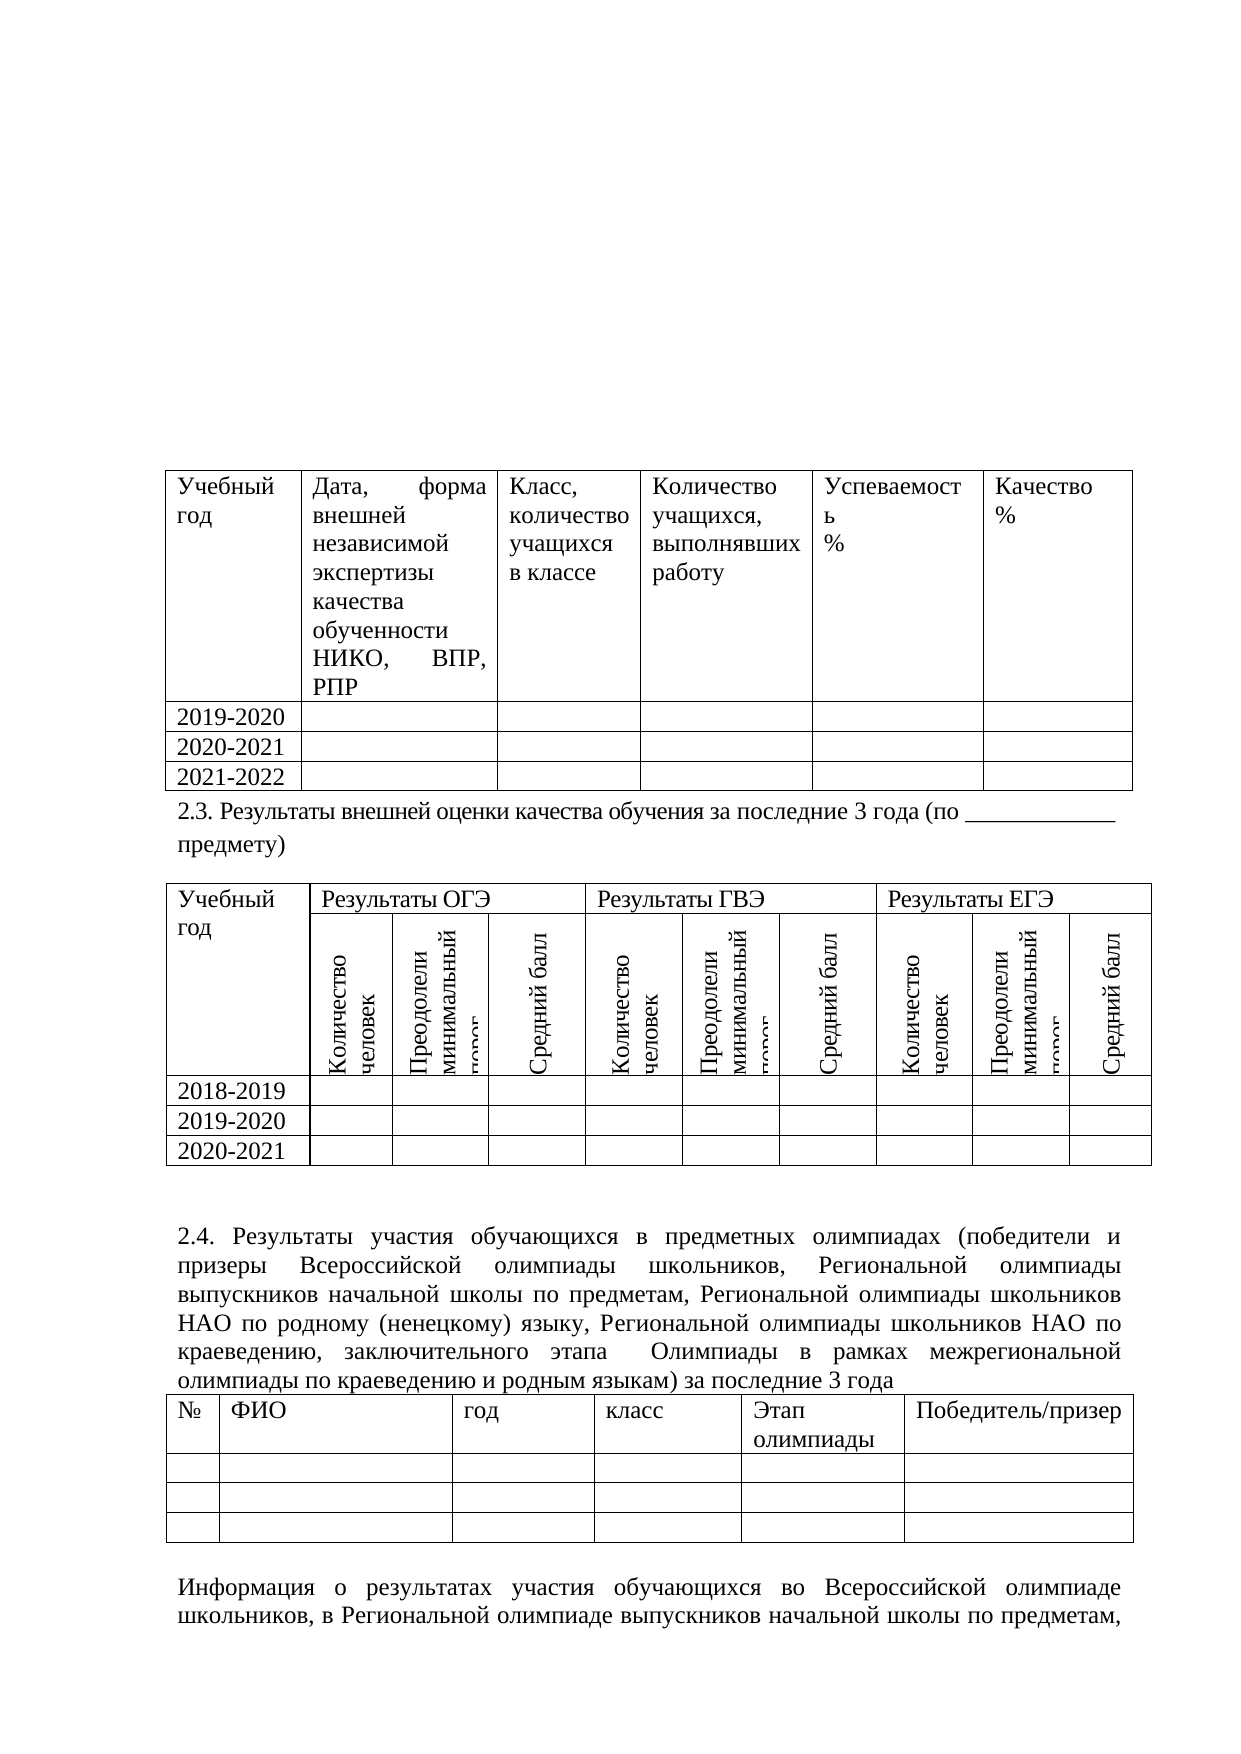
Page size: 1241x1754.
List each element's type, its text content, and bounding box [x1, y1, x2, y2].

table_cell [586, 1136, 682, 1164]
table_cell [742, 1454, 904, 1482]
table_header год [453, 1395, 594, 1452]
table_cell [1070, 1106, 1151, 1135]
table_cell [984, 762, 1132, 790]
table_cell Преодолели минимальный порог [973, 914, 1069, 1075]
table_cell [780, 1076, 876, 1105]
table_cell [220, 1454, 452, 1482]
table_cell 2021-2022 [166, 762, 301, 790]
table_cell [813, 762, 983, 790]
table_cell [641, 762, 812, 790]
table_cell [595, 1483, 741, 1512]
table_cell [167, 1454, 219, 1482]
table_cell [393, 1136, 488, 1164]
table_cell [641, 702, 812, 731]
table_header Класс, количество учащихся в классе [498, 471, 640, 701]
text 2.3. Результаты внешней оценки качества обучения за последние 3 года (по ____________ предмету) [177, 791, 1122, 857]
table_cell [984, 732, 1132, 761]
text 2.4. Результаты участия обучающихся в предметных олимпиадах (победители и призеры Всероссийской олимпиады школьников, Региональной олимпиады выпускников начальной школы по предметам, Региональной олимпиады школьников НАО по родному (ненецкому) языку, Региональной олимпиады школьников НАО по краеведению, заключительного этапа Олимпиады в рамках межрегиональной олимпиады по краеведению и родным языкам) за последние 3 года [177, 1221, 1122, 1394]
table_cell [453, 1513, 594, 1542]
table_cell [167, 1513, 219, 1542]
table_cell [905, 1513, 1133, 1542]
table_cell [302, 702, 497, 731]
table_header Победитель/призер [905, 1395, 1133, 1452]
table_cell [984, 702, 1132, 731]
table_cell [166, 455, 1158, 483]
table_cell 2020-2021 [167, 1136, 309, 1164]
table_cell [641, 732, 812, 761]
table_cell 2018-2019 [167, 1076, 309, 1105]
table_cell [813, 702, 983, 731]
table_header Учебный год [167, 884, 309, 1075]
table_cell [683, 1136, 779, 1164]
table_cell [302, 732, 497, 761]
table_header Результаты ГВЭ [586, 884, 876, 912]
table_cell [973, 1136, 1069, 1164]
table_cell [973, 1106, 1069, 1135]
table_cell [1070, 1076, 1151, 1105]
table_cell [813, 732, 983, 761]
table_cell [453, 1483, 594, 1512]
table_cell [453, 1454, 594, 1482]
table_header ФИО [220, 1395, 452, 1452]
table_cell [220, 1513, 452, 1542]
table_header Качество % [984, 471, 1132, 701]
table_cell [489, 1106, 585, 1135]
table_cell [311, 1076, 392, 1105]
table_cell [302, 762, 497, 790]
table_cell [586, 1076, 682, 1105]
table_cell Количество человек [877, 914, 972, 1075]
table_cell [973, 1076, 1069, 1105]
table_cell [780, 1136, 876, 1164]
table_cell [742, 1483, 904, 1512]
table_cell [498, 702, 640, 731]
table_cell 2019-2020 [167, 1106, 309, 1135]
table_header Успеваемость % [813, 471, 983, 701]
table_cell Количество человек [311, 914, 392, 1075]
table_cell Средний балл [489, 914, 585, 1075]
table_cell [393, 1106, 488, 1135]
table_cell [877, 1076, 972, 1105]
table_cell [1070, 1136, 1151, 1164]
table_cell Преодолели минимальный порог [393, 914, 488, 1075]
table_cell [220, 1483, 452, 1512]
table_header № [167, 1395, 219, 1452]
table_header Дата, форма внешней независимой экспертизы качества обученности НИКО, ВПР, РПР [302, 471, 497, 701]
table_cell [742, 1513, 904, 1542]
table_cell [311, 1106, 392, 1135]
table_cell [311, 1136, 392, 1164]
table_header Результаты ЕГЭ [877, 884, 1151, 912]
table_cell [595, 1513, 741, 1542]
table_header Учебный год [166, 471, 301, 701]
table_cell Средний балл [780, 914, 876, 1075]
table_cell [780, 1106, 876, 1135]
table_cell [167, 1483, 219, 1512]
table_cell [905, 1454, 1133, 1482]
table_cell [489, 1136, 585, 1164]
table_cell Количество человек [586, 914, 682, 1075]
table_header Количество учащихся, выполнявших работу [641, 471, 812, 701]
table_cell [393, 1076, 488, 1105]
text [177, 1572, 1122, 1629]
table_cell [498, 732, 640, 761]
table_cell [683, 1076, 779, 1105]
table_cell [905, 1483, 1133, 1512]
table_cell Преодолели минимальный порог [683, 914, 779, 1075]
table_cell 2019-2020 [166, 702, 301, 731]
table_header Этап олимпиады [742, 1395, 904, 1452]
table_cell 2020-2021 [166, 732, 301, 761]
table_cell [877, 1106, 972, 1135]
table_header Результаты ОГЭ [311, 884, 585, 912]
table_cell [498, 762, 640, 790]
table_cell [489, 1076, 585, 1105]
table_cell [586, 1106, 682, 1135]
table_cell [595, 1454, 741, 1482]
table_cell [683, 1106, 779, 1135]
table_cell [877, 1136, 972, 1164]
table_cell Средний балл [1070, 914, 1151, 1075]
table_header класс [595, 1395, 741, 1452]
